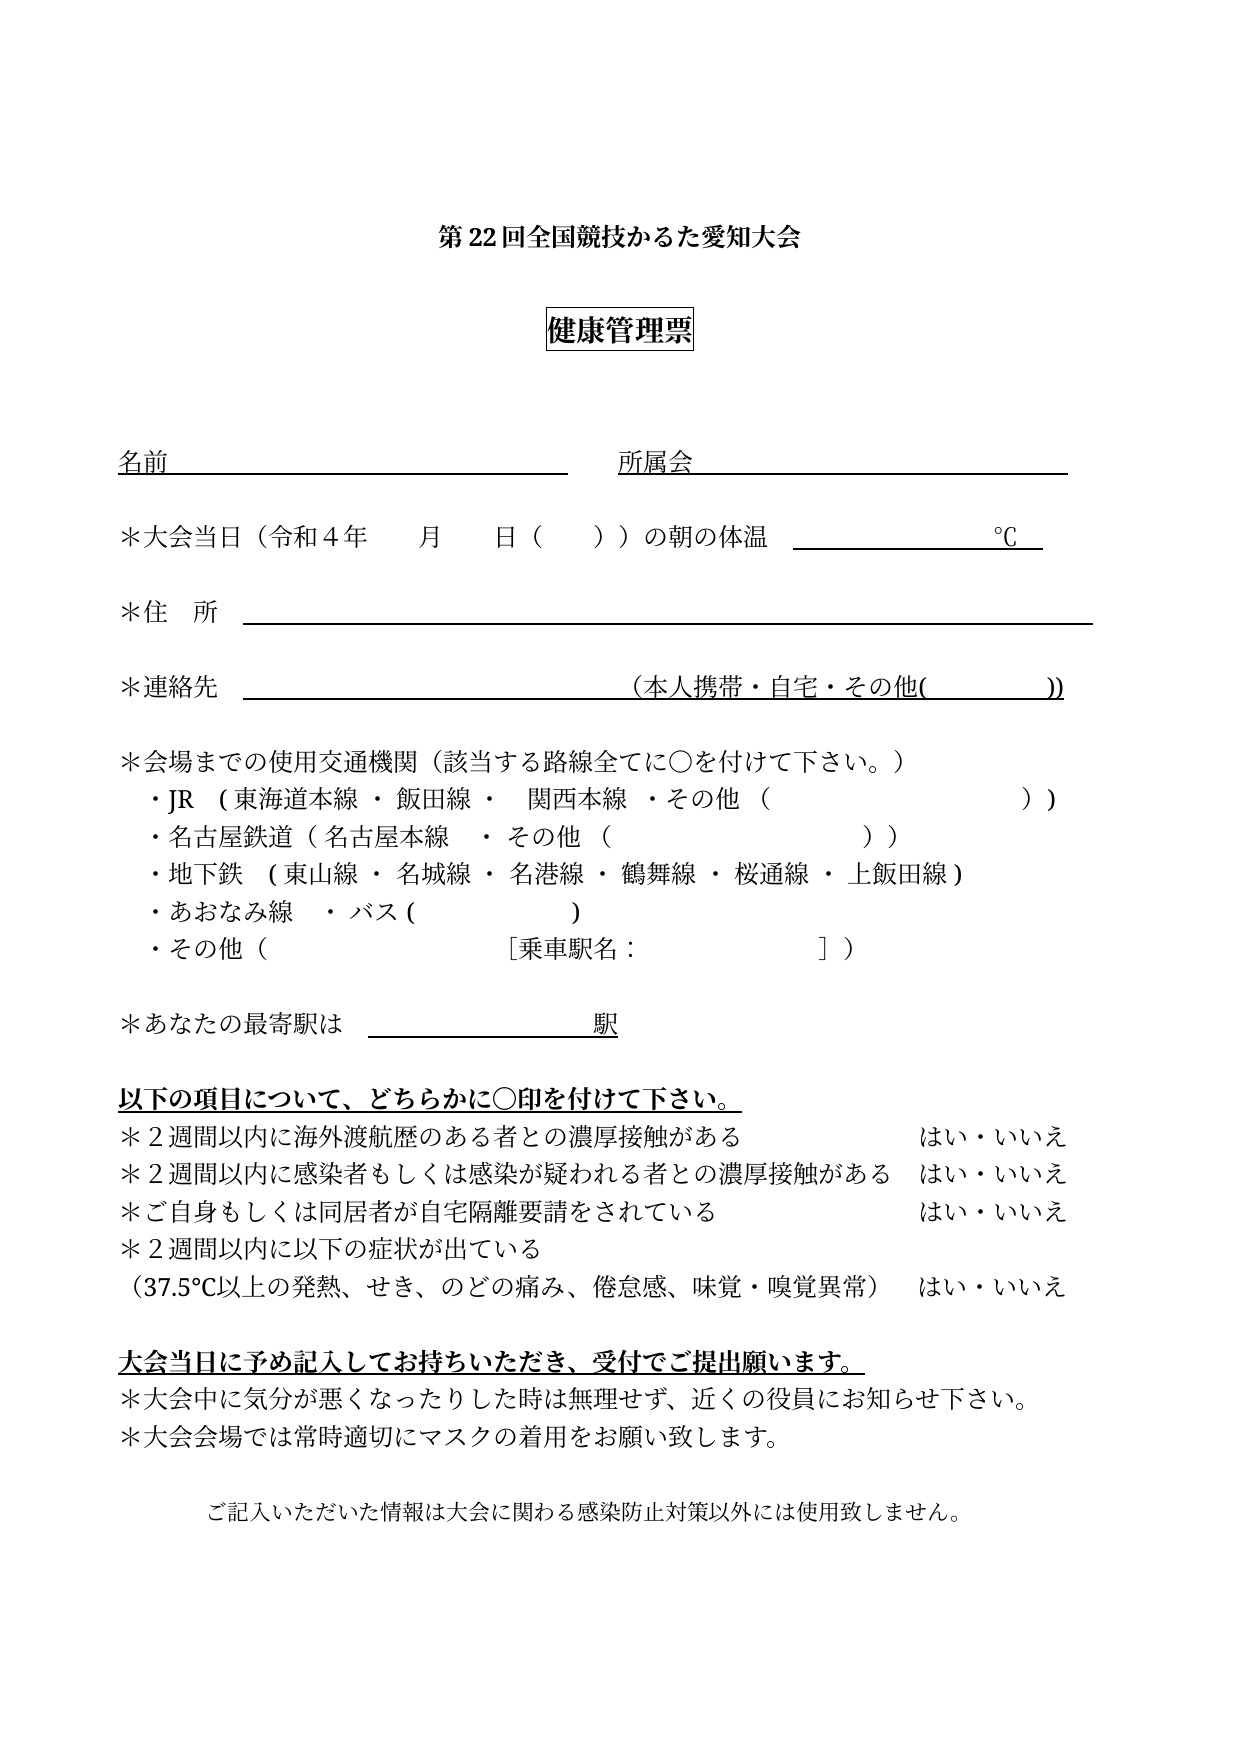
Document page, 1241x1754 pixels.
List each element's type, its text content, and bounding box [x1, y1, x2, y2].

text ＊住 所 [118, 592, 1122, 629]
text ・地下鉄 ( 東山線 ・ 名城線 ・ 名港線 ・ 鶴舞線 ・ 桜通線 ・ 上飯田線 ) [118, 854, 1122, 892]
text ＊ご自身もしくは同居者が自宅隔離要請をされている はい・いいえ [118, 1192, 1122, 1229]
text ・名古屋鉄道（ 名古屋本線 ・ その他 （ ）） [118, 817, 1122, 854]
text ・あおなみ線 ・ バス ( ) [118, 892, 1122, 929]
text 名前 所属会 [118, 442, 1122, 479]
text 健康管理票 [118, 292, 1122, 367]
text （37.5℃以上の発熱、せき、のどの痛み、倦怠感、味覚・嗅覚異常） はい・いいえ [118, 1267, 1122, 1304]
text ＊大会中に気分が悪くなったりした時は無理せず、近くの役員にお知らせ下さい。 [118, 1379, 1122, 1417]
text ＊２週間以内に以下の症状が出ている [118, 1229, 1122, 1267]
text 大会当日に予め記入してお持ちいただき、受付でご提出願います。 [118, 1342, 1122, 1379]
text ＊２週間以内に海外渡航歴のある者との濃厚接触がある はい・いいえ [118, 1117, 1122, 1154]
text 第22回全国競技かるた愛知大会 [118, 217, 1122, 254]
text ＊会場までの使用交通機関（該当する路線全てに〇を付けて下さい。） [118, 742, 1122, 779]
text 以下の項目について、どちらかに〇印を付けて下さい。 [118, 1079, 1122, 1117]
text ＊２週間以内に感染者もしくは感染が疑われる者との濃厚接触がある はい・いいえ [118, 1154, 1122, 1192]
text ＊大会会場では常時適切にマスクの着用をお願い致します。 [118, 1417, 1122, 1454]
text ＊大会当日（令和４年 月 日（ ））の朝の体温 ℃ [118, 517, 1122, 554]
text ＊あなたの最寄駅は 駅 [118, 1004, 1122, 1042]
text ・JR ( 東海道本線 ・ 飯田線 ・ 関西本線 ・その他 （ ）) [118, 779, 1122, 817]
text ・その他（ ［乗車駅名： ］） [118, 929, 1122, 967]
text ＊連絡先 （本人携帯・自宅・その他( )) [118, 667, 1122, 704]
text ご記入いただいた情報は大会に関わる感染防止対策以外には使用致しません。 [140, 1492, 1122, 1529]
